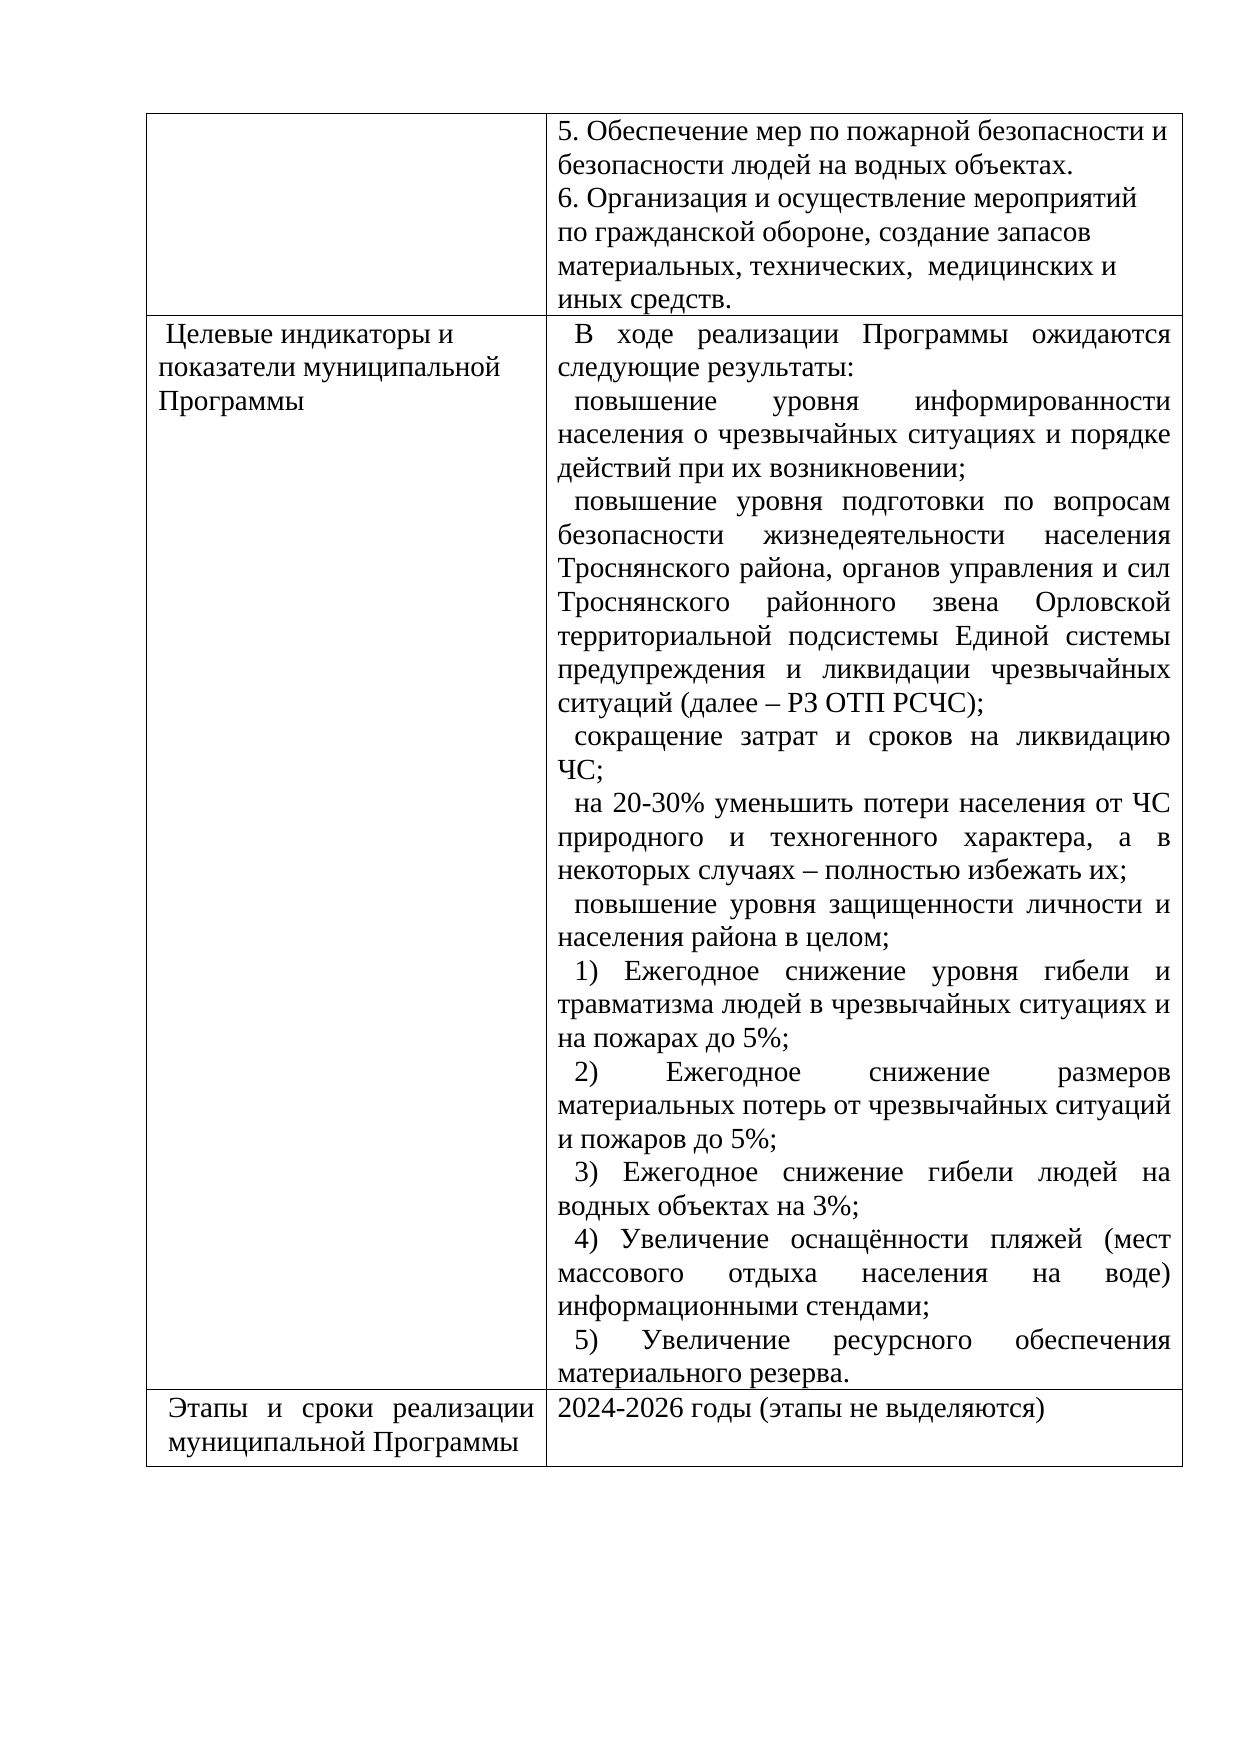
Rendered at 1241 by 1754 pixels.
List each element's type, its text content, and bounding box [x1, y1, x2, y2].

table_cell Этапы и сроки реализации муниципальной Программы [147, 1390, 546, 1466]
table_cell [147, 114, 546, 315]
table_cell В ходе реализации Программы ожидаются следующие результаты: повышение уровня информированности населения о чрезвычайных ситуациях и порядке действий при их возникновении; повышение уровня подготовки по вопросам безопасности жизнедеятельности населения Троснянского района, органов управления и сил Троснянского районного звена Орловской территориальной подсистемы Единой системы предупреждения и ликвидации чрезвычайных ситуаций (далее – РЗ ОТП РСЧС); сокращение затрат и сроков на ликвидацию ЧС; на 20-30% уменьшить потери населения от ЧС природного и техногенного характера, а в некоторых случаях – полностью избежать их; повышение уровня защищенности личности и населения района в целом; 1) Ежегодное снижение уровня гибели и травматизма людей в чрезвычайных ситуациях и на пожарах до 5%; 2) Ежегодное снижение размеров материальных потерь от чрезвычайных ситуаций и пожаров до 5%; 3) Ежегодное снижение гибели людей на водных объектах на 3%; 4) Увеличение оснащённости пляжей (мест массового отдыха населения на воде) информационными стендами; 5) Увеличение ресурсного обеспечения материального резерва. [547, 316, 1182, 1389]
table_cell 2024-2026 годы (этапы не выделяются) [547, 1390, 1182, 1466]
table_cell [547, 114, 1182, 315]
table_cell Целевые индикаторы и показатели муниципальной Программы [147, 316, 546, 1389]
